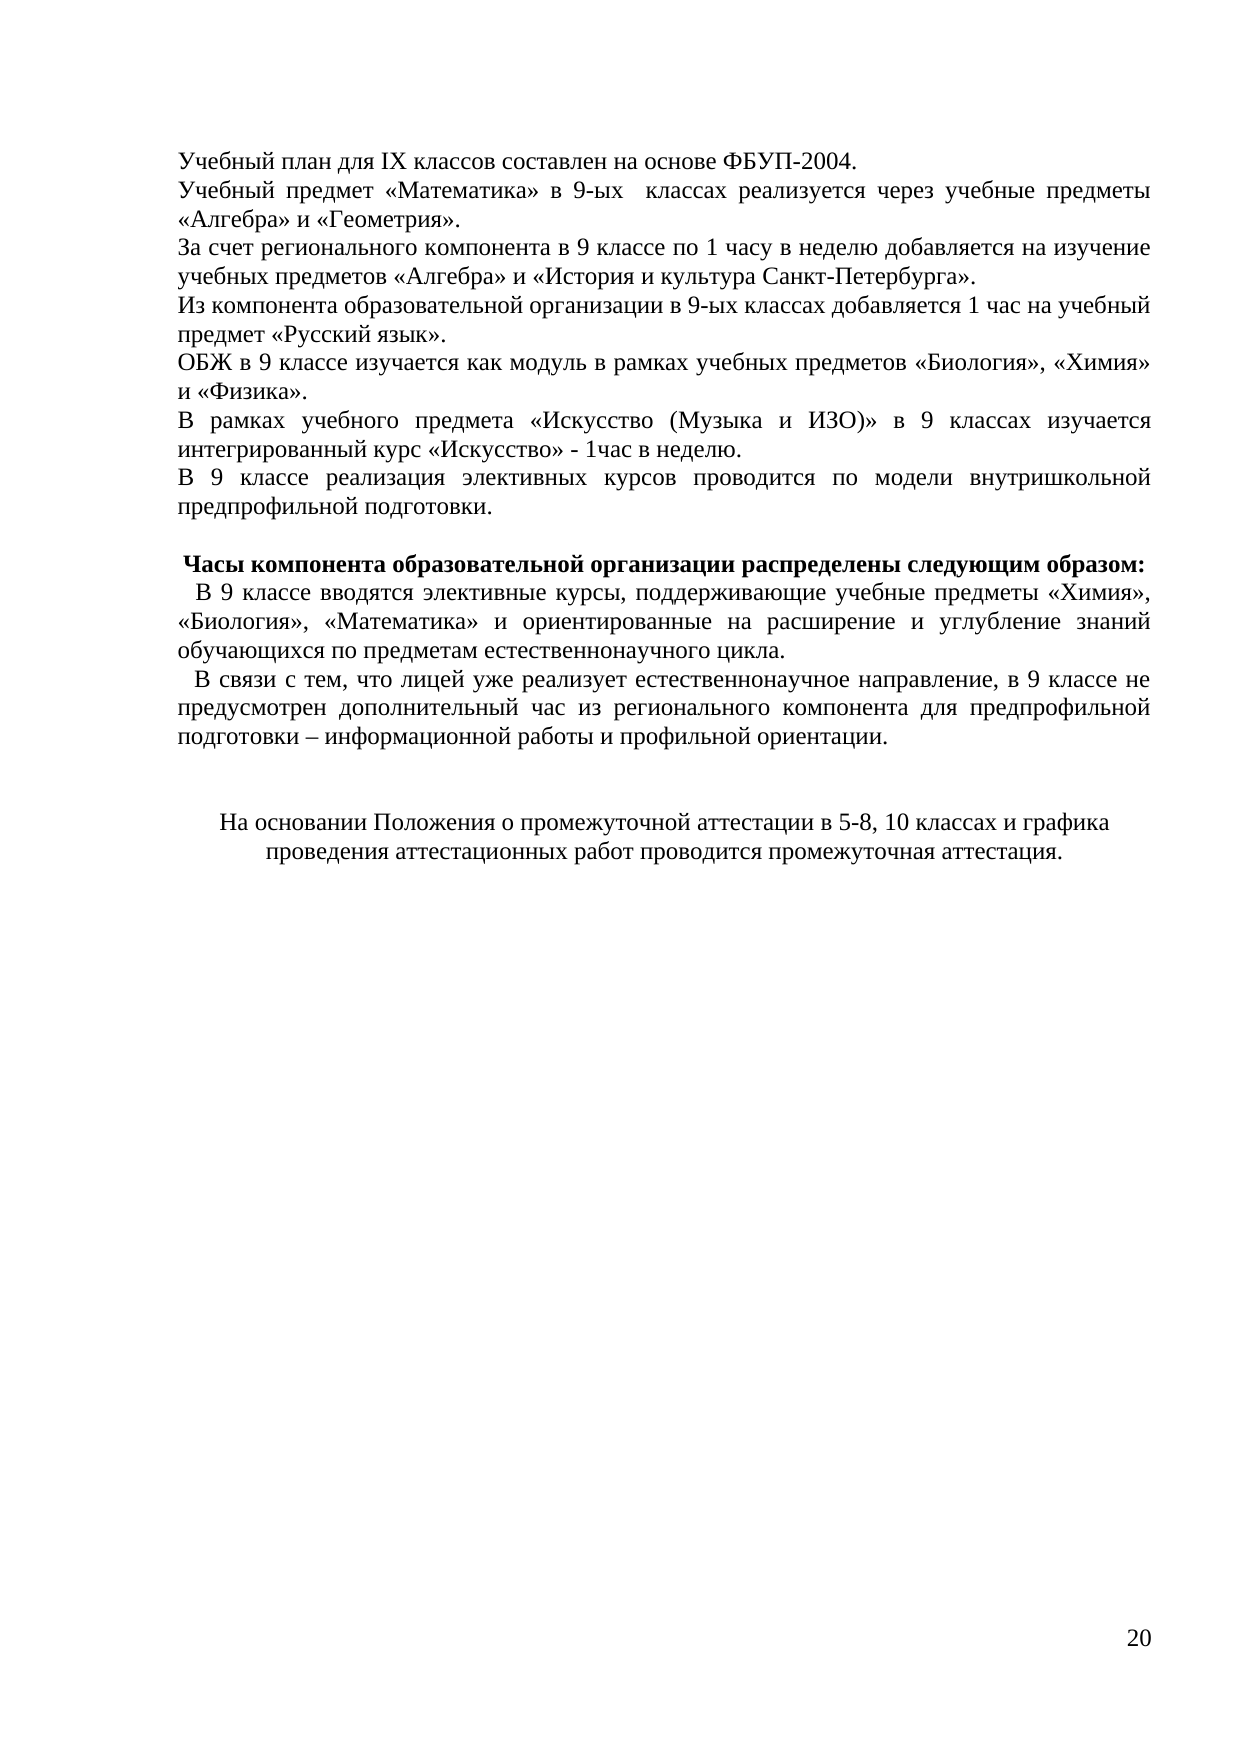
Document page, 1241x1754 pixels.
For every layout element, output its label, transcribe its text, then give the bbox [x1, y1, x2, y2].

text В связи с тем, что лицей уже реализует естественнонаучное направление, в 9 классе не предусмотрен дополнительный час из регионального компонента для предпрофильной подготовки – информационной работы и профильной ориентации. [177, 664, 1152, 750]
text ОБЖ в 9 классе изучается как модуль в рамках учебных предметов «Биология», «Химия» и «Физика». [177, 347, 1152, 405]
text Учебный план для IX классов составлен на основе ФБУП-2004. [177, 146, 1152, 175]
text Учебный предмет «Математика» в 9-ых классах реализуется через учебные предметы «Алгебра» и «Геометрия». [177, 175, 1152, 232]
text Из компонента образовательной организации в 9-ых классах добавляется 1 час на учебный предмет «Русский язык». [177, 290, 1152, 347]
text В 9 классе реализация элективных курсов проводится по модели внутришкольной предпрофильной подготовки. [177, 462, 1152, 520]
text На основании Положения о промежуточной аттестации в 5-8, 10 классах и графика проведения аттестационных работ проводится промежуточная аттестация. 4. Среднее общее образование [177, 807, 1152, 865]
text Часы компонента образовательной организации распределены следующим образом: [177, 549, 1152, 577]
text За счет регионального компонента в 9 классе по 1 часу в неделю добавляется на изучение учебных предметов «Алгебра» и «История и культура Санкт-Петербурга». [177, 232, 1152, 290]
text В рамках учебного предмета «Искусство (Музыка и ИЗО)» в 9 классах изучается интегрированный курс «Искусство» - 1час в неделю. [177, 405, 1152, 462]
text В 9 классе вводятся элективные курсы, поддерживающие учебные предметы «Химия», «Биология», «Математика» и ориентированные на расширение и углубление знаний обучающихся по предметам естественнонаучного цикла. [177, 577, 1152, 664]
